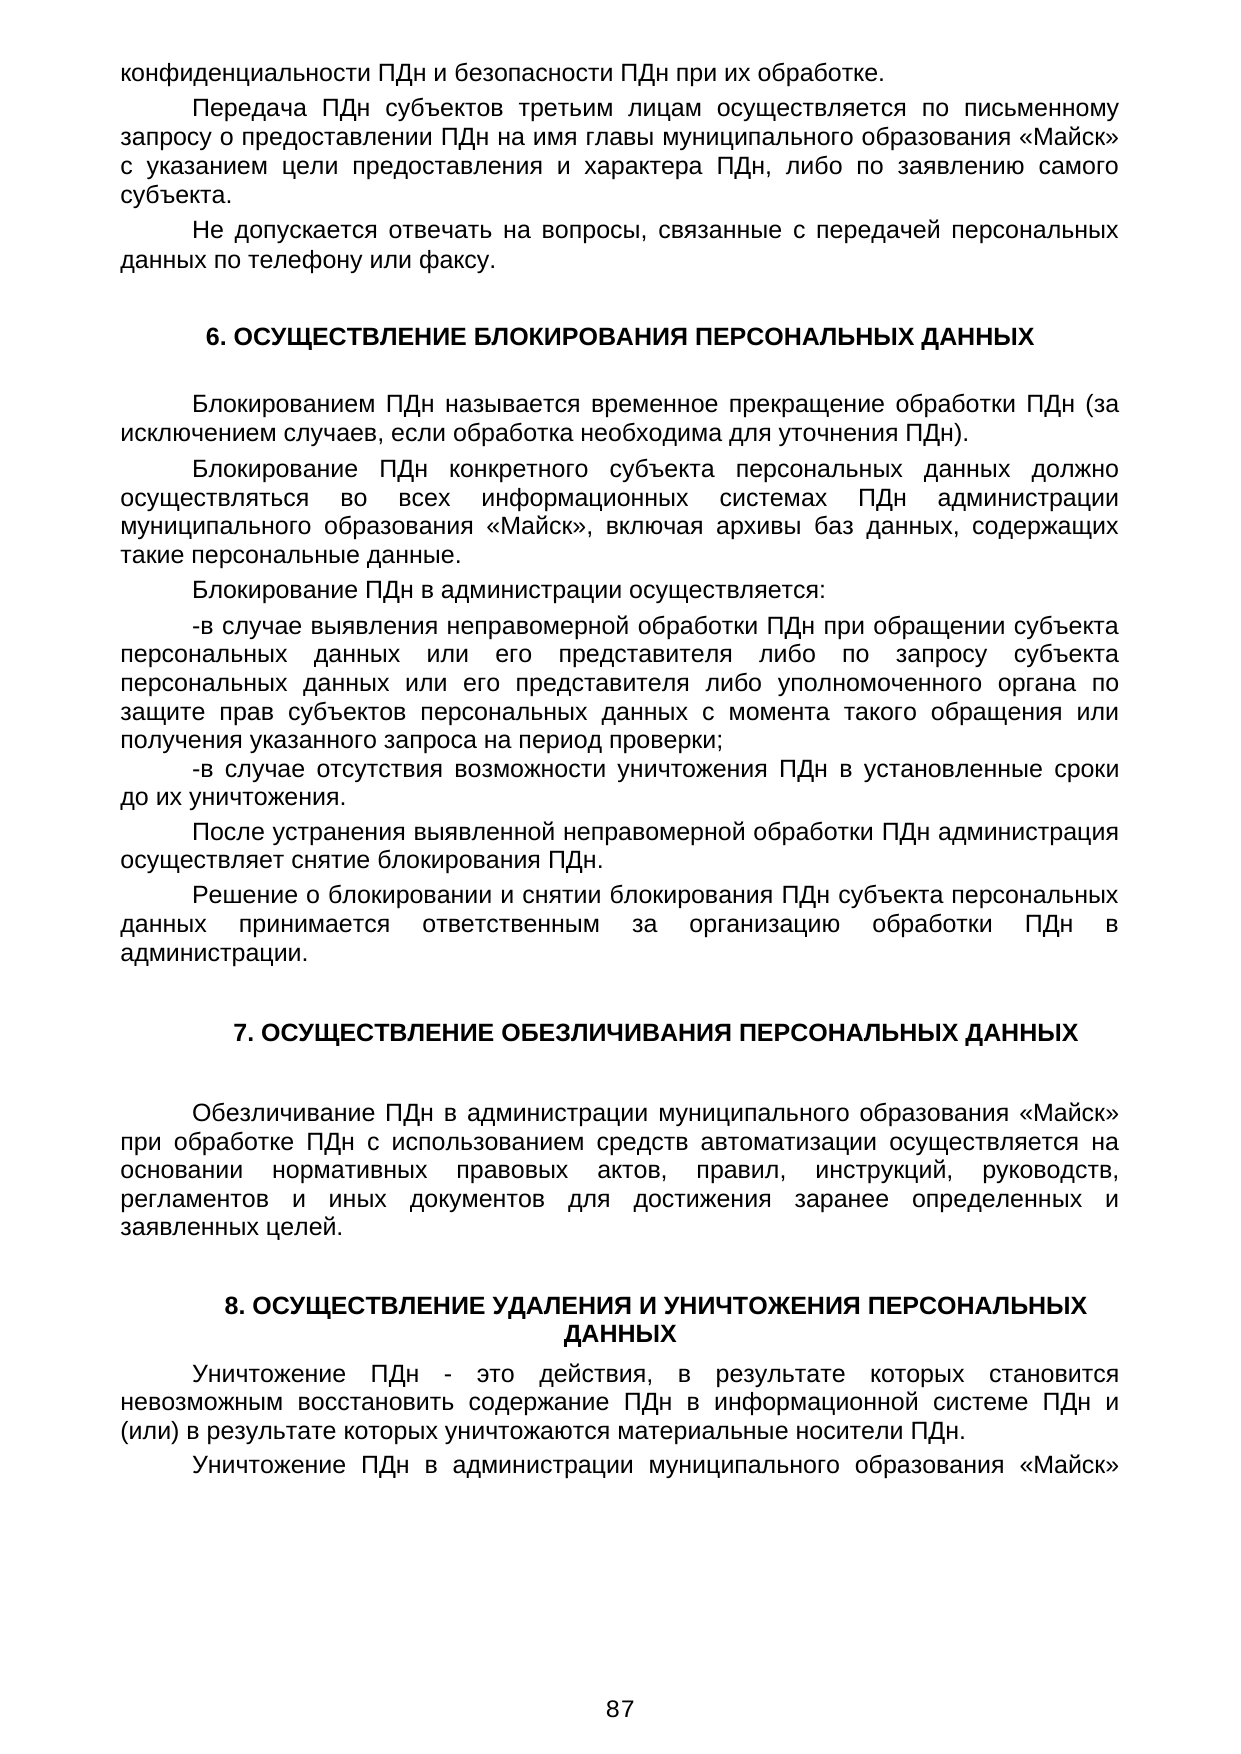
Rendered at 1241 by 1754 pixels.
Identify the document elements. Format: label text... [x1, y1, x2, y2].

text 7. ОСУЩЕСТВЛЕНИЕ ОБЕЗЛИЧИВАНИЯ ПЕРСОНАЛЬНЫХ ДАННЫХ [120, 1018, 1120, 1047]
text 6. ОСУЩЕСТВЛЕНИЕ БЛОКИРОВАНИЯ ПЕРСОНАЛЬНЫХ ДАННЫХ [118, 327, 1122, 349]
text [120, 59, 1120, 88]
text Не допускается отвечать на вопросы, связанные с передачей персональных данных по телефону или факсу. [120, 215, 1120, 274]
text Решение о блокировании и снятии блокирования ПДн субъекта персональных данных принимается ответственным за организацию обработки ПДн в администрации. [120, 880, 1120, 967]
text Блокирование ПДн в администрации осуществляется: [120, 580, 1122, 603]
text Передача ПДн субъектов третьим лицам осуществляется по письменному запросу о предоставлении ПДн на имя главы муниципального образования «Майск» с указанием цели предоставления и характера ПДн, либо по заявлению самого субъекта. [120, 93, 1120, 209]
text Блокирование ПДн конкретного субъекта персональных данных должно осуществляться во всех информационных системах ПДн администрации муниципального образования «Майск», включая архивы баз данных, содержащих такие персональные данные. [120, 455, 1120, 569]
text 8. ОСУЩЕСТВЛЕНИЕ УДАЛЕНИЯ И УНИЧТОЖЕНИЯ ПЕРСОНАЛЬНЫХ ДАННЫХ [120, 1291, 1120, 1348]
text Уничтожение ПДн - это действия, в результате которых становится невозможным восстановить содержание ПДн в информационной системе ПДн и (или) в результате которых уничтожаются материальные носители ПДн. [120, 1359, 1120, 1445]
text Обезличивание ПДн в администрации муниципального образования «Майск» при обработке ПДн с использованием средств автоматизации осуществляется на основании нормативных правовых актов, правил, инструкций, руководств, регламентов и иных документов для достижения заранее определенных и заявленных целей. [120, 1099, 1120, 1241]
text -в случае выявления неправомерной обработки ПДн при обращении субъекта персональных данных или его представителя либо по запросу субъекта персональных данных или его представителя либо уполномоченного органа по защите прав субъектов персональных данных с момента такого обращения или получения указанного запроса на период проверки; [120, 611, 1120, 754]
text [120, 1450, 1120, 1480]
text После устранения выявленной неправомерной обработки ПДн администрация осуществляет снятие блокирования ПДн. [120, 817, 1120, 874]
text Блокированием ПДн называется временное прекращение обработки ПДн (за исключением случаев, если обработка необходима для уточнения ПДн). [120, 389, 1120, 448]
text -в случае отсутствия возможности уничтожения ПДн в установленные сроки до их уничтожения. [120, 754, 1120, 811]
